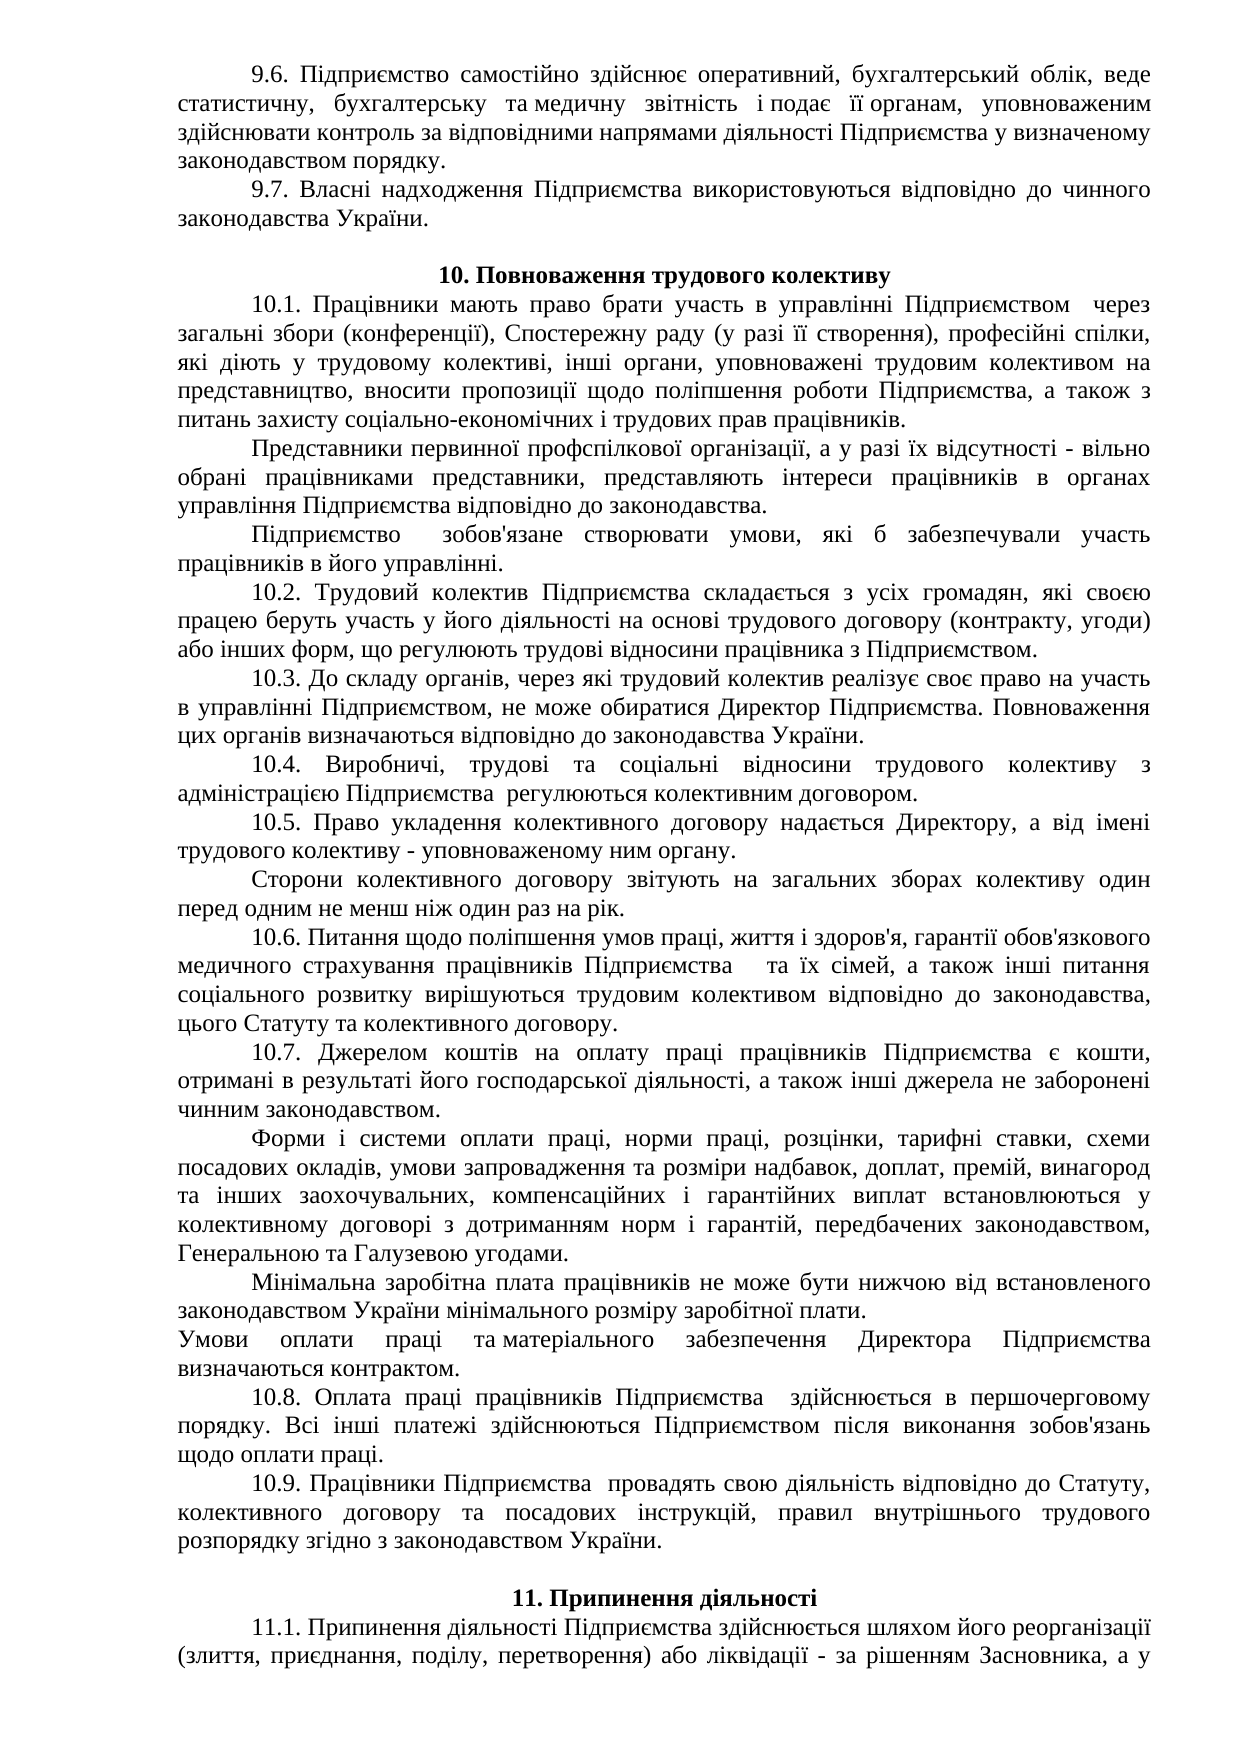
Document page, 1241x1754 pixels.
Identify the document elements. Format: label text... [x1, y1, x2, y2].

text 9.6. Підприємство самостійно здійснює оперативний, бухгалтерський облік, веде статистичну, бухгалтерську та медичну звітність і подає її органам, уповноваженим здійснювати контроль за відповідними напрямами діяльності Підприємства у визначеному законодавством порядку. [177, 59, 1152, 174]
text Мінімальна заробітна плата працівників не може бути нижчою від встановленого законодавством України мінімального розміру заробітної плати. [177, 1267, 1152, 1324]
text 10. Повноваження трудового колективу [177, 260, 1152, 289]
text Сторони колективного договору звітують на загальних зборах колективу один перед одним не менш ніж один раз на рік. [177, 864, 1152, 922]
text Представники первинної профспілкової організації, а у разі їх відсутності - вільно обрані працівниками представники, представляють інтереси працівників в органах управління Підприємства відповідно до законодавства. [177, 433, 1152, 519]
text 10.8. Оплата праці працівників Підприємства здійснюється в першочерговому порядку. Всі інші платежі здійснюються Підприємством після виконання зобов'язань щодо оплати праці. [177, 1382, 1152, 1468]
text Умови оплати праці та матеріального забезпечення Директора Підприємства визначаються контрактом. [177, 1324, 1152, 1382]
text 10.3. До складу органів, через які трудовий колектив реалізує своє право на участь в управлінні Підприємством, не може обиратися Директор Підприємства. Повноваження цих органів визначаються відповідно до законодавства України. [177, 663, 1152, 749]
text 10.5. Право укладення колективного договору надається Директору, а від імені трудового колективу - уповноваженому ним органу. [177, 807, 1152, 864]
text 11. Припинення діяльності [177, 1583, 1152, 1612]
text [177, 1612, 1152, 1669]
text 10.1. Працівники мають право брати участь в управлінні Підприємством через загальні збори (конференції), Спостережну раду (у разі її створення), професійні спілки, які діють у трудовому колективі, інші органи, уповноважені трудовим колективом на представництво, вносити пропозиції щодо поліпшення роботи Підприємства, а також з питань захисту соціально-економічних і трудових прав працівників. [177, 289, 1152, 433]
text Форми і системи оплати праці, норми праці, розцінки, тарифні ставки, схеми посадових окладів, умови запровадження та розміри надбавок, доплат, премій, винагород та інших заохочувальних, компенсаційних і гарантійних виплат встановлюються у колективному договорі з дотриманням норм і гарантій, передбачених законодавством, Генеральною та Галузевою угодами. [177, 1123, 1152, 1267]
text 10.6. Питання щодо поліпшення умов праці, життя і здоров'я, гарантії обов'язкового медичного страхування працівників Підприємства та їх сімей, а також інші питання соціального розвитку вирішуються трудовим колективом відповідно до законодавства, цього Статуту та колективного договору. [177, 922, 1152, 1037]
text 10.9. Працівники Підприємства провадять свою діяльність відповідно до Статуту, колективного договору та посадових інструкцій, правил внутрішнього трудового розпорядку згідно з законодавством України. [177, 1468, 1152, 1554]
text 9.7. Власні надходження Підприємства використовуються відповідно до чинного законодавства України. [177, 174, 1152, 232]
text 10.7. Джерелом коштів на оплату праці працівників Підприємства є кошти, отримані в результаті його господарської діяльності, а також інші джерела не заборонені чинним законодавством. [177, 1037, 1152, 1123]
text Підприємство зобов'язане створювати умови, які б забезпечували участь працівників в його управлінні. [177, 519, 1152, 577]
text 10.4. Виробничі, трудові та соціальні відносини трудового колективу з адміністрацією Підприємства регулюються колективним договором. [177, 749, 1152, 807]
text 10.2. Трудовий колектив Підприємства складається з усіх громадян, які своєю працею беруть участь у його діяльності на основі трудового договору (контракту, угоди) або інших форм, що регулюють трудові відносини працівника з Підприємством. [177, 577, 1152, 663]
